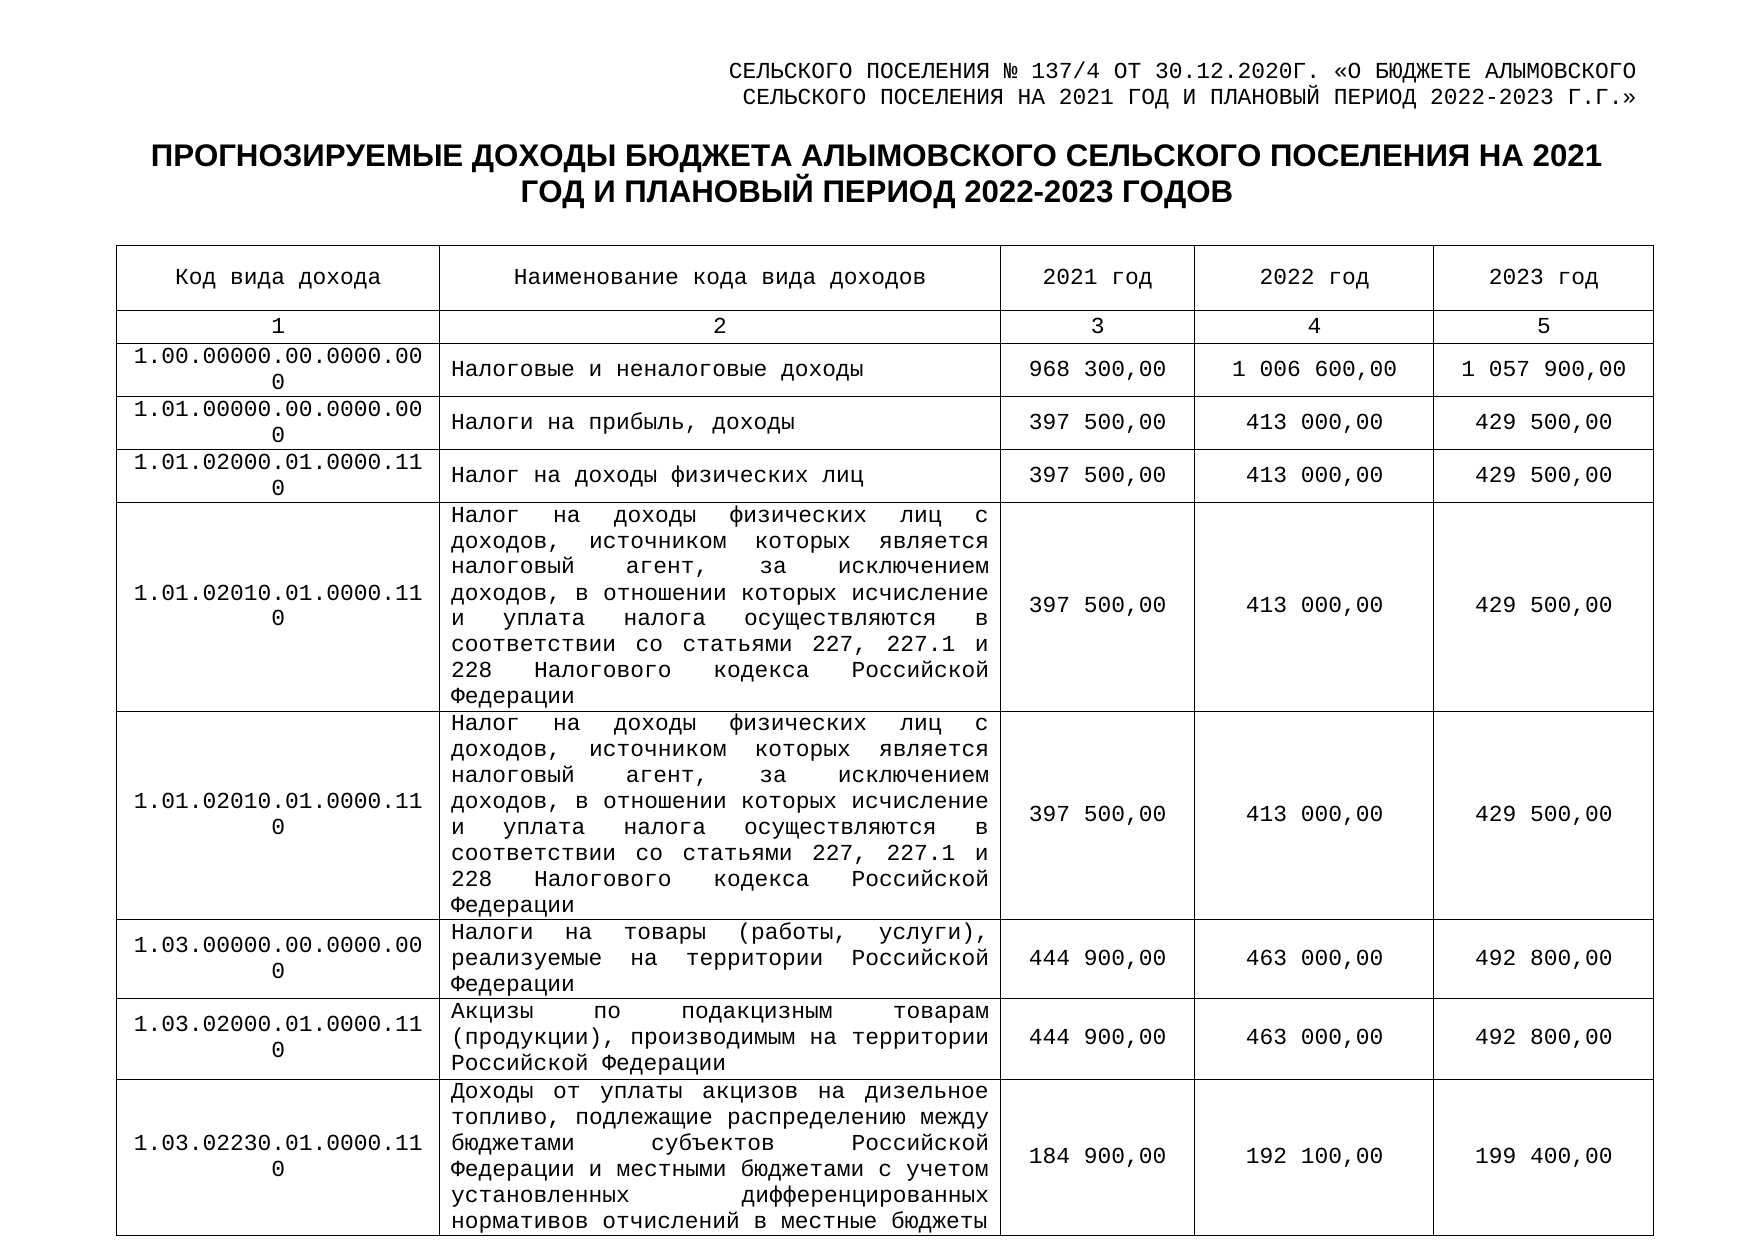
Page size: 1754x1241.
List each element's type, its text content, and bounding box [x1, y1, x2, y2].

table_header 2022 год [1195, 246, 1433, 310]
table_cell 5 [1434, 311, 1653, 343]
table_cell 968 300,00 [1001, 344, 1194, 396]
table_cell 1.01.02010.01.0000.110 [117, 503, 439, 711]
table_cell Доходы от уплаты акцизов на дизельное топливо, подлежащие распределению между бюджетами субъектов Российской Федерации и местными бюджетами с учетом установленных дифференцированных нормативов отчислений в местные бюджеты [440, 1080, 1000, 1235]
table_cell 3 [1001, 311, 1194, 343]
table_cell 397 500,00 [1001, 712, 1194, 919]
text ПРОГНОЗИРУЕМЫЕ ДОХОДЫ БЮДЖЕТА АЛЫМОВСКОГО СЕЛЬСКОГО ПОСЕЛЕНИЯ НА 2021 ГОД И ПЛАНОВЫЙ ПЕРИОД 2022-2023 ГОДОВ [118, 137, 1636, 209]
table_cell 199 400,00 [1434, 1080, 1653, 1235]
table_cell 1.01.02000.01.0000.110 [117, 450, 439, 502]
table_cell 1 057 900,00 [1434, 344, 1653, 396]
table_cell 463 000,00 [1195, 920, 1433, 998]
table_cell 397 500,00 [1001, 503, 1194, 711]
table_header Наименование кода вида доходов [440, 246, 1000, 310]
table_cell 413 000,00 [1195, 450, 1433, 502]
table_cell 1.01.02010.01.0000.110 [117, 712, 439, 919]
table_cell Налог на доходы физических лиц с доходов, источником которых является налоговый агент, за исключением доходов, в отношении которых исчисление и уплата налога осуществляются в соответствии со статьями 227, 227.1 и 228 Налогового кодекса Российской Федерации [440, 712, 1000, 919]
table_cell 184 900,00 [1001, 1080, 1194, 1235]
table_cell 397 500,00 [1001, 450, 1194, 502]
table_cell 429 500,00 [1434, 450, 1653, 502]
table_cell Налоги на товары (работы, услуги), реализуемые на территории Российской Федерации [440, 920, 1000, 998]
table_cell Налоги на прибыль, доходы [440, 397, 1000, 449]
table_cell 444 900,00 [1001, 920, 1194, 998]
table_cell 444 900,00 [1001, 999, 1194, 1078]
table_cell Налог на доходы физических лиц с доходов, источником которых является налоговый агент, за исключением доходов, в отношении которых исчисление и уплата налога осуществляются в соответствии со статьями 227, 227.1 и 228 Налогового кодекса Российской Федерации [440, 503, 1000, 711]
table_cell 463 000,00 [1195, 999, 1433, 1078]
table_header 2021 год [1001, 246, 1194, 310]
table_cell 1 006 600,00 [1195, 344, 1433, 396]
text СЕЛЬСКОГО ПОСЕЛЕНИЯ НА 2021 ГОД И ПЛАНОВЫЙ ПЕРИОД 2022-2023 Г.Г.» [118, 85, 1636, 111]
table_cell 1.03.02230.01.0000.110 [117, 1080, 439, 1235]
table_cell 429 500,00 [1434, 503, 1653, 711]
table_cell 413 000,00 [1195, 712, 1433, 919]
table_cell 1.03.02000.01.0000.110 [117, 999, 439, 1078]
table_cell Налог на доходы физических лиц [440, 450, 1000, 502]
table_cell 413 000,00 [1195, 503, 1433, 711]
table_cell 1.00.00000.00.0000.000 [117, 344, 439, 396]
text СЕЛЬСКОГО ПОСЕЛЕНИЯ № 137/4 ОТ 30.12.2020Г. «О БЮДЖЕТЕ АЛЫМОВСКОГО [118, 59, 1636, 85]
table_cell 1 [117, 311, 439, 343]
table_cell 429 500,00 [1434, 712, 1653, 919]
table_cell 2 [440, 311, 1000, 343]
table_cell 492 800,00 [1434, 920, 1653, 998]
table_header 2023 год [1434, 246, 1653, 310]
table_cell 492 800,00 [1434, 999, 1653, 1078]
table_cell 192 100,00 [1195, 1080, 1433, 1235]
table_cell 413 000,00 [1195, 397, 1433, 449]
table_cell 4 [1195, 311, 1433, 343]
table_cell 397 500,00 [1001, 397, 1194, 449]
table_cell 1.01.00000.00.0000.000 [117, 397, 439, 449]
table_cell 1.03.00000.00.0000.000 [117, 920, 439, 998]
table_cell Налоговые и неналоговые доходы [440, 344, 1000, 396]
table_header Код вида дохода [117, 246, 439, 310]
table_cell 429 500,00 [1434, 397, 1653, 449]
table_cell Акцизы по подакцизным товарам (продукции), производимым на территории Российской Федерации [440, 999, 1000, 1078]
